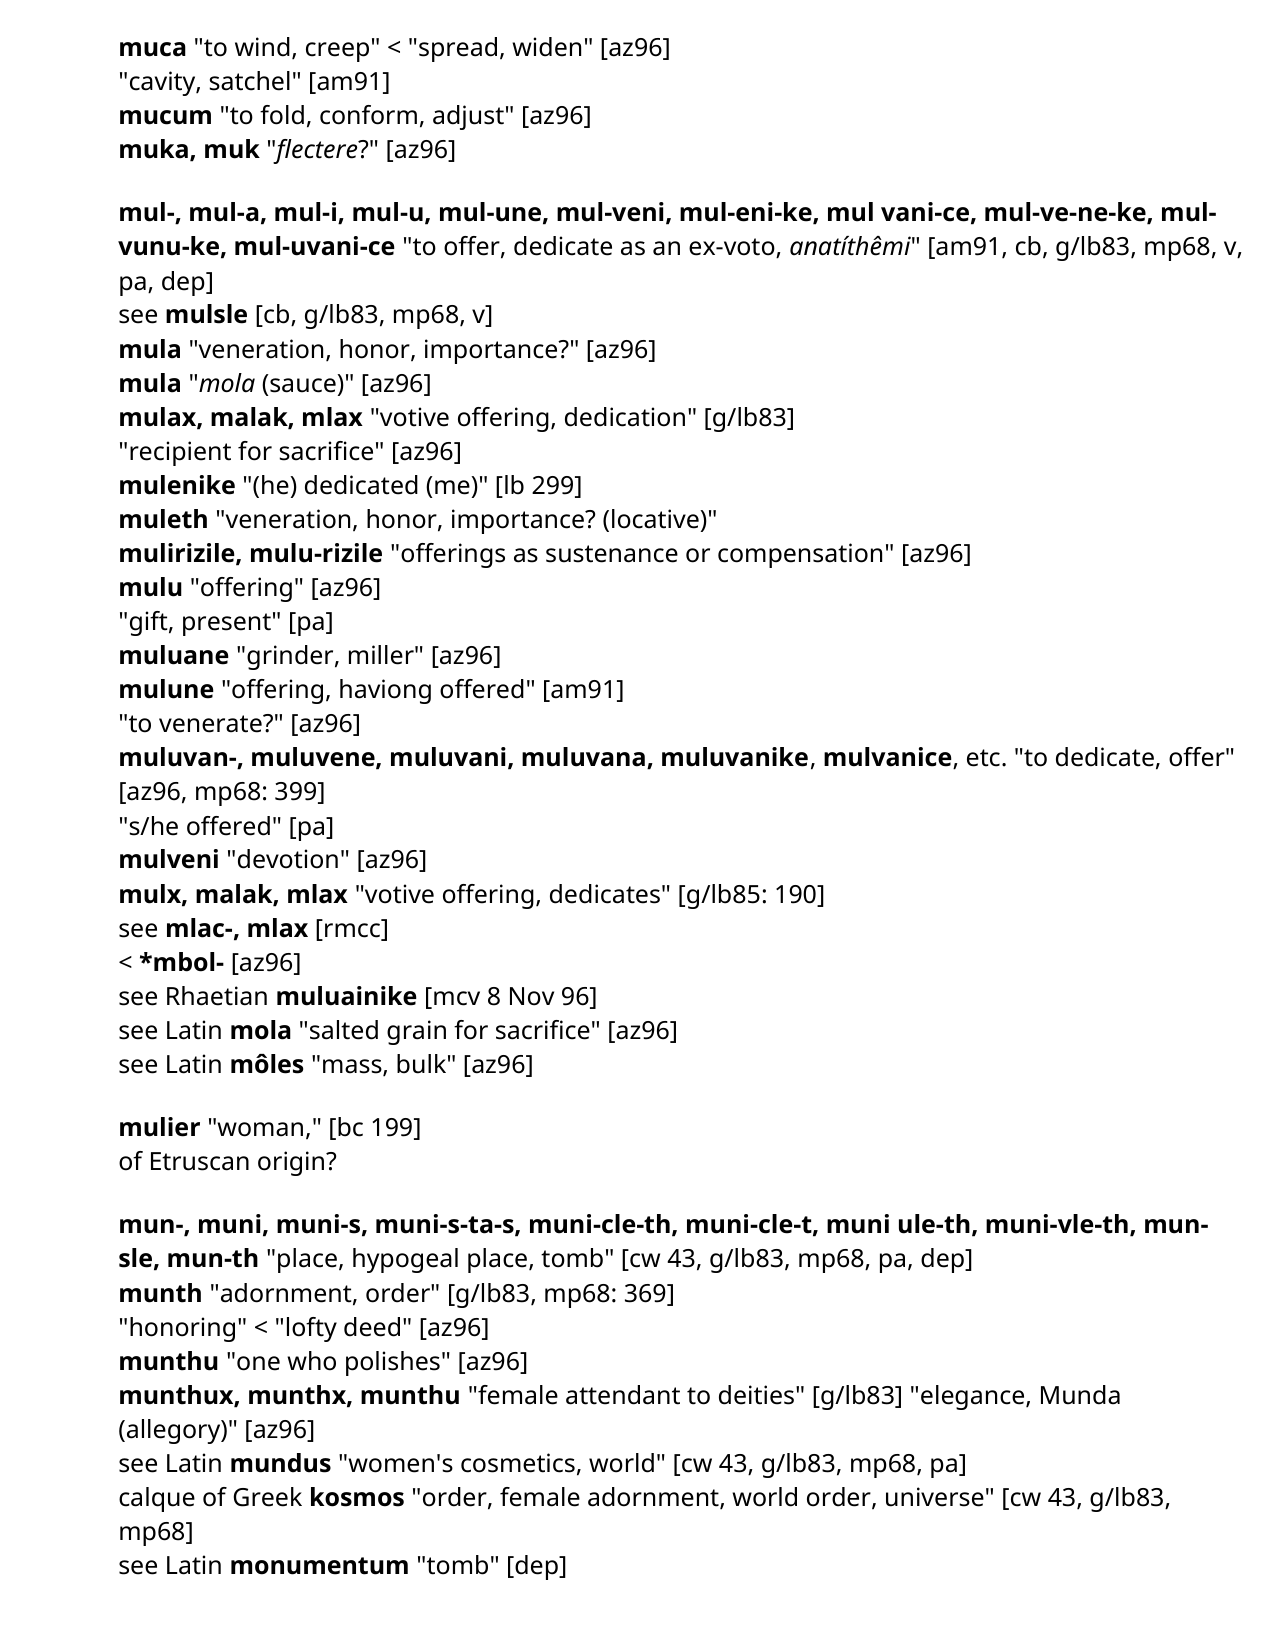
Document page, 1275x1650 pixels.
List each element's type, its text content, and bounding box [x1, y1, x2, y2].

text mulier "woman," [bc 199] of Etruscan origin? [118, 1110, 1245, 1178]
text muca "to wind, creep" < "spread, widen" [az96] "cavity, satchel" [am91] mucum "to fold, conform, adjust" [az96] muka, muk "flectere?" [az96] [118, 29, 1245, 166]
text mul-, mul-a, mul-i, mul-u, mul-une, mul-veni, mul-eni-ke, mul vani-ce, mul-ve-ne-ke, mul-vunu-ke, mul-uvani-ce "to offer, dedicate as an ex-voto, anatíthêmi" [am91, cb, g/lb83, mp68, v, pa, dep] see mulsle [cb, g/lb83, mp68, v] mula "veneration, honor, importance?" [az96] mula "mola (sauce)" [az96] mulax, malak, mlax "votive offering, dedication" [g/lb83] "recipient for sacrifice" [az96] mulenike "(he) dedicated (me)" [lb 299] muleth "veneration, honor, importance? (locative)" mulirizile, mulu-rizile "offerings as sustenance or compensation" [az96] mulu "offering" [az96] "gift, present" [pa] muluane "grinder, miller" [az96] mulune "offering, haviong offered" [am91] "to venerate?" [az96] muluvan-, muluvene, muluvani, muluvana, muluvanike, mulvanice, etc. "to dedicate, offer" [az96, mp68: 399] "s/he offered" [pa] mulveni "devotion" [az96] mulx, malak, mlax "votive offering, dedicates" [g/lb85: 190] see mlac-, mlax [rmcc] < *mbol- [az96] see Rhaetian muluainike [mcv 8 Nov 96] see Latin mola "salted grain for sacrifice" [az96] see Latin môles "mass, bulk" [az96] [118, 195, 1245, 1081]
text mun-, muni, muni-s, muni-s-ta-s, muni-cle-th, muni-cle-t, muni ule-th, muni-vle-th, mun-sle, mun-th "place, hypogeal place, tomb" [cw 43, g/lb83, mp68, pa, dep] munth "adornment, order" [g/lb83, mp68: 369] "honoring" < "lofty deed" [az96] munthu "one who polishes" [az96] munthux, munthx, munthu "female attendant to deities" [g/lb83] "elegance, Munda (allegory)" [az96] see Latin mundus "women's cosmetics, world" [cw 43, g/lb83, mp68, pa] calque of Greek kosmos "order, female adornment, world order, universe" [cw 43, g/lb83, mp68] see Latin monumentum "tomb" [dep] [118, 1207, 1245, 1582]
